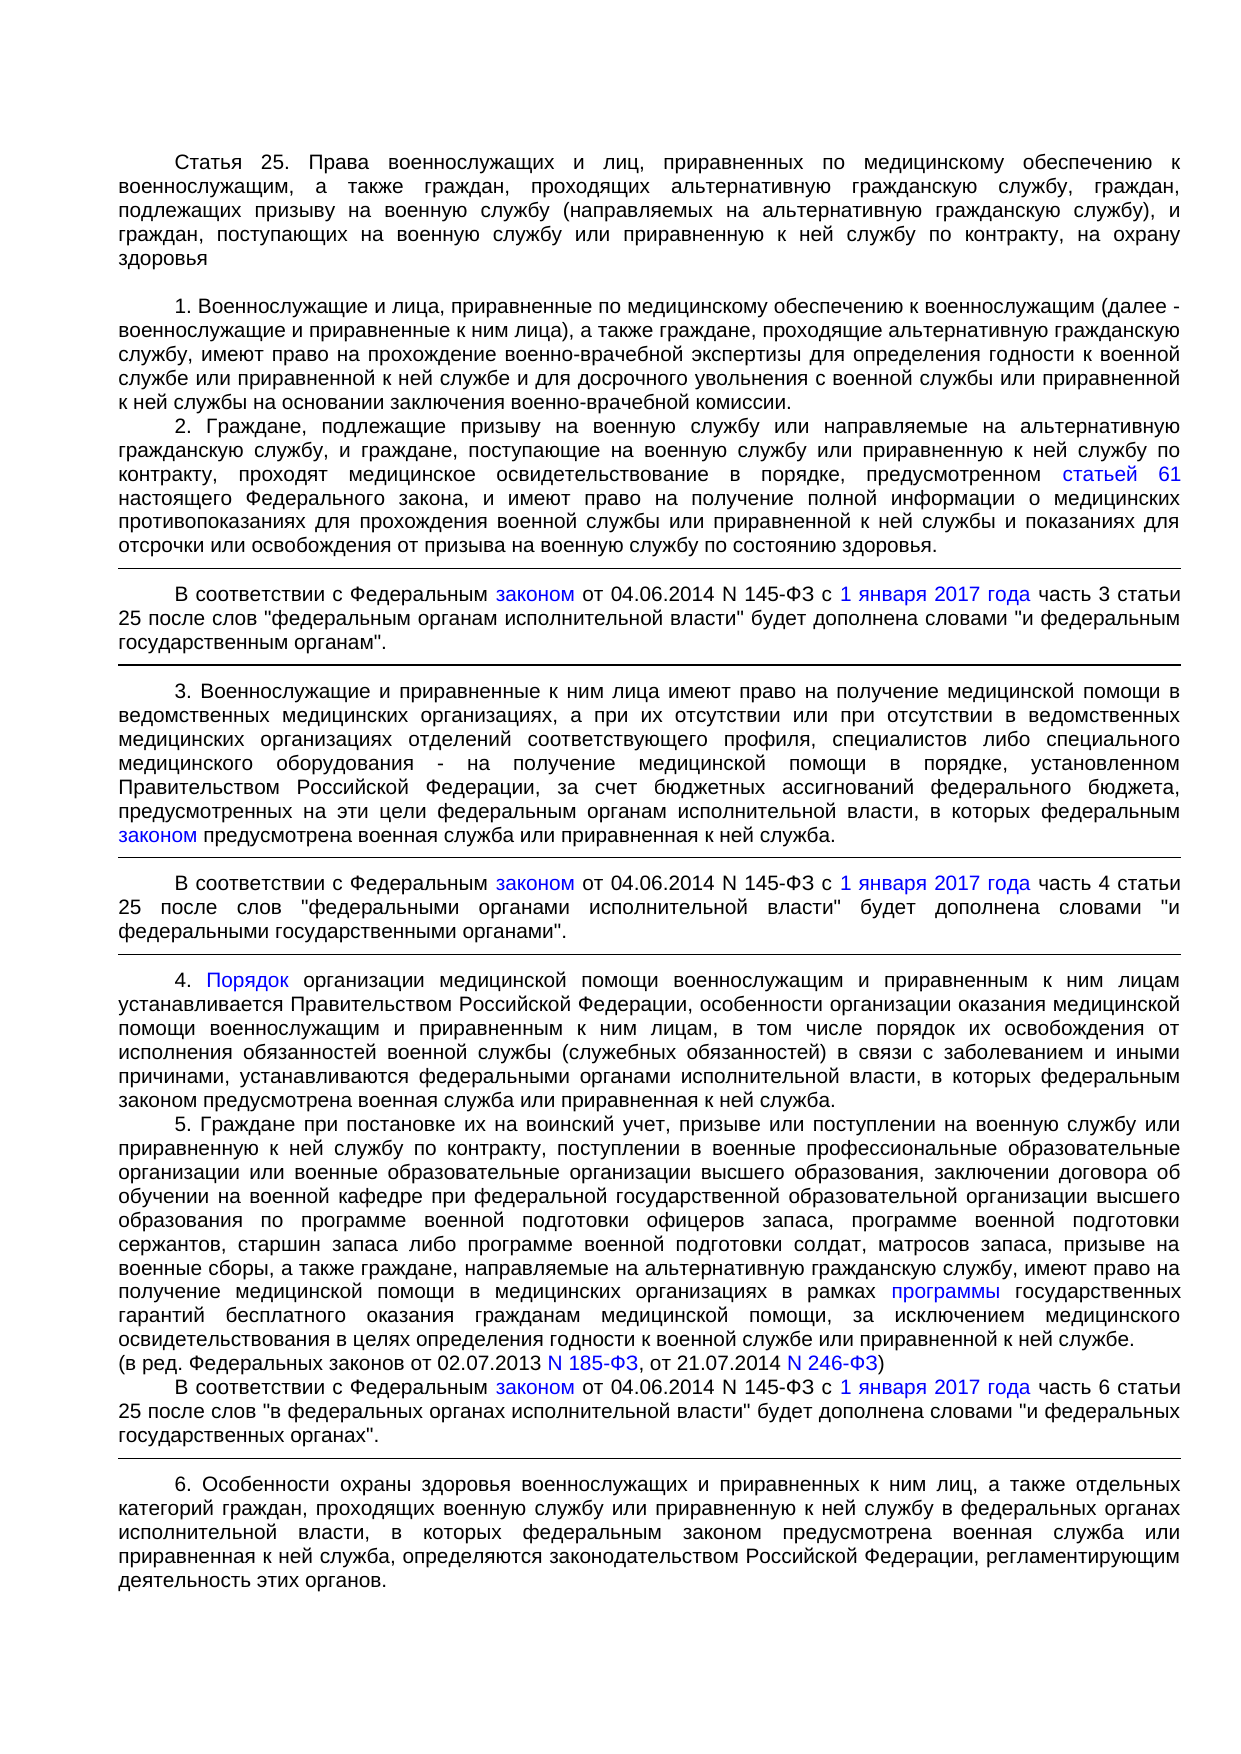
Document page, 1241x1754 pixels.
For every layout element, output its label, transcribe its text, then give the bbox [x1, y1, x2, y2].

text 2. Граждане, подлежащие призыву на военную службу или направляемые на альтернативную гражданскую службу, и граждане, поступающие на военную службу или приравненную к ней службу по контракту, проходят медицинское освидетельствование в порядке, предусмотренном статьей 61 настоящего Федерального закона, и имеют право на получение полной информации о медицинских противопоказаниях для прохождения военной службы или приравненной к ней службы и показаниях для отсрочки или освобождения от призыва на военную службу по состоянию здоровья. [118, 413, 1181, 557]
text 6. Особенности охраны здоровья военнослужащих и приравненных к ним лиц, а также отдельных категорий граждан, проходящих военную службу или приравненную к ней службу в федеральных органах исполнительной власти, в которых федеральным законом предусмотрена военная служба или приравненная к ней служба, определяются законодательством Российской Федерации, регламентирующим деятельность этих органов. [118, 1472, 1181, 1592]
text 1. Военнослужащие и лица, приравненные по медицинскому обеспечению к военнослужащим (далее - военнослужащие и приравненные к ним лица), а также граждане, проходящие альтернативную гражданскую службу, имеют право на прохождение военно-врачебной экспертизы для определения годности к военной службе или приравненной к ней службе и для досрочного увольнения с военной службы или приравненной к ней службы на основании заключения военно-врачебной комиссии. [118, 294, 1181, 413]
text 3. Военнослужащие и приравненные к ним лица имеют право на получение медицинской помощи в ведомственных медицинских организациях, а при их отсутствии или при отсутствии в ведомственных медицинских организациях отделений соответствующего профиля, специалистов либо специального медицинского оборудования - на получение медицинской помощи в порядке, установленном Правительством Российской Федерации, за счет бюджетных ассигнований федерального бюджета, предусмотренных на эти цели федеральным органам исполнительной власти, в которых федеральным законом предусмотрена военная служба или приравненная к ней служба. [118, 679, 1181, 846]
text В соответствии с Федеральным законом от 04.06.2014 N 145-ФЗ с 1 января 2017 года часть 4 статьи 25 после слов "федеральными органами исполнительной власти" будет дополнена словами "и федеральными государственными органами". [118, 871, 1181, 943]
text В соответствии с Федеральным законом от 04.06.2014 N 145-ФЗ с 1 января 2017 года часть 6 статьи 25 после слов "в федеральных органах исполнительной власти" будет дополнена словами "и федеральных государственных органах". [118, 1375, 1181, 1447]
text Статья 25. Права военнослужащих и лиц, приравненных по медицинскому обеспечению к военнослужащим, а также граждан, проходящих альтернативную гражданскую службу, граждан, подлежащих призыву на военную службу (направляемых на альтернативную гражданскую службу), и граждан, поступающих на военную службу или приравненную к ней службу по контракту, на охрану здоровья [118, 150, 1181, 270]
text 5. Граждане при постановке их на воинский учет, призыве или поступлении на военную службу или приравненную к ней службу по контракту, поступлении в военные профессиональные образовательные организации или военные образовательные организации высшего образования, заключении договора об обучении на военной кафедре при федеральной государственной образовательной организации высшего образования по программе военной подготовки офицеров запаса, программе военной подготовки сержантов, старшин запаса либо программе военной подготовки солдат, матросов запаса, призыве на военные сборы, а также граждане, направляемые на альтернативную гражданскую службу, имеют право на получение медицинской помощи в медицинских организациях в рамках программы государственных гарантий бесплатного оказания гражданам медицинской помощи, за исключением медицинского освидетельствования в целях определения годности к военной службе или приравненной к ней службе. [118, 1112, 1181, 1351]
text 4. Порядок организации медицинской помощи военнослужащим и приравненным к ним лицам устанавливается Правительством Российской Федерации, особенности организации оказания медицинской помощи военнослужащим и приравненным к ним лицам, в том числе порядок их освобождения от исполнения обязанностей военной службы (служебных обязанностей) в связи с заболеванием и иными причинами, устанавливаются федеральными органами исполнительной власти, в которых федеральным законом предусмотрена военная служба или приравненная к ней служба. [118, 968, 1181, 1112]
text В соответствии с Федеральным законом от 04.06.2014 N 145-ФЗ с 1 января 2017 года часть 3 статьи 25 после слов "федеральным органам исполнительной власти" будет дополнена словами "и федеральным государственным органам". [118, 582, 1181, 654]
text (в ред. Федеральных законов от 02.07.2013 N 185-ФЗ, от 21.07.2014 N 246-ФЗ) [118, 1351, 1181, 1375]
